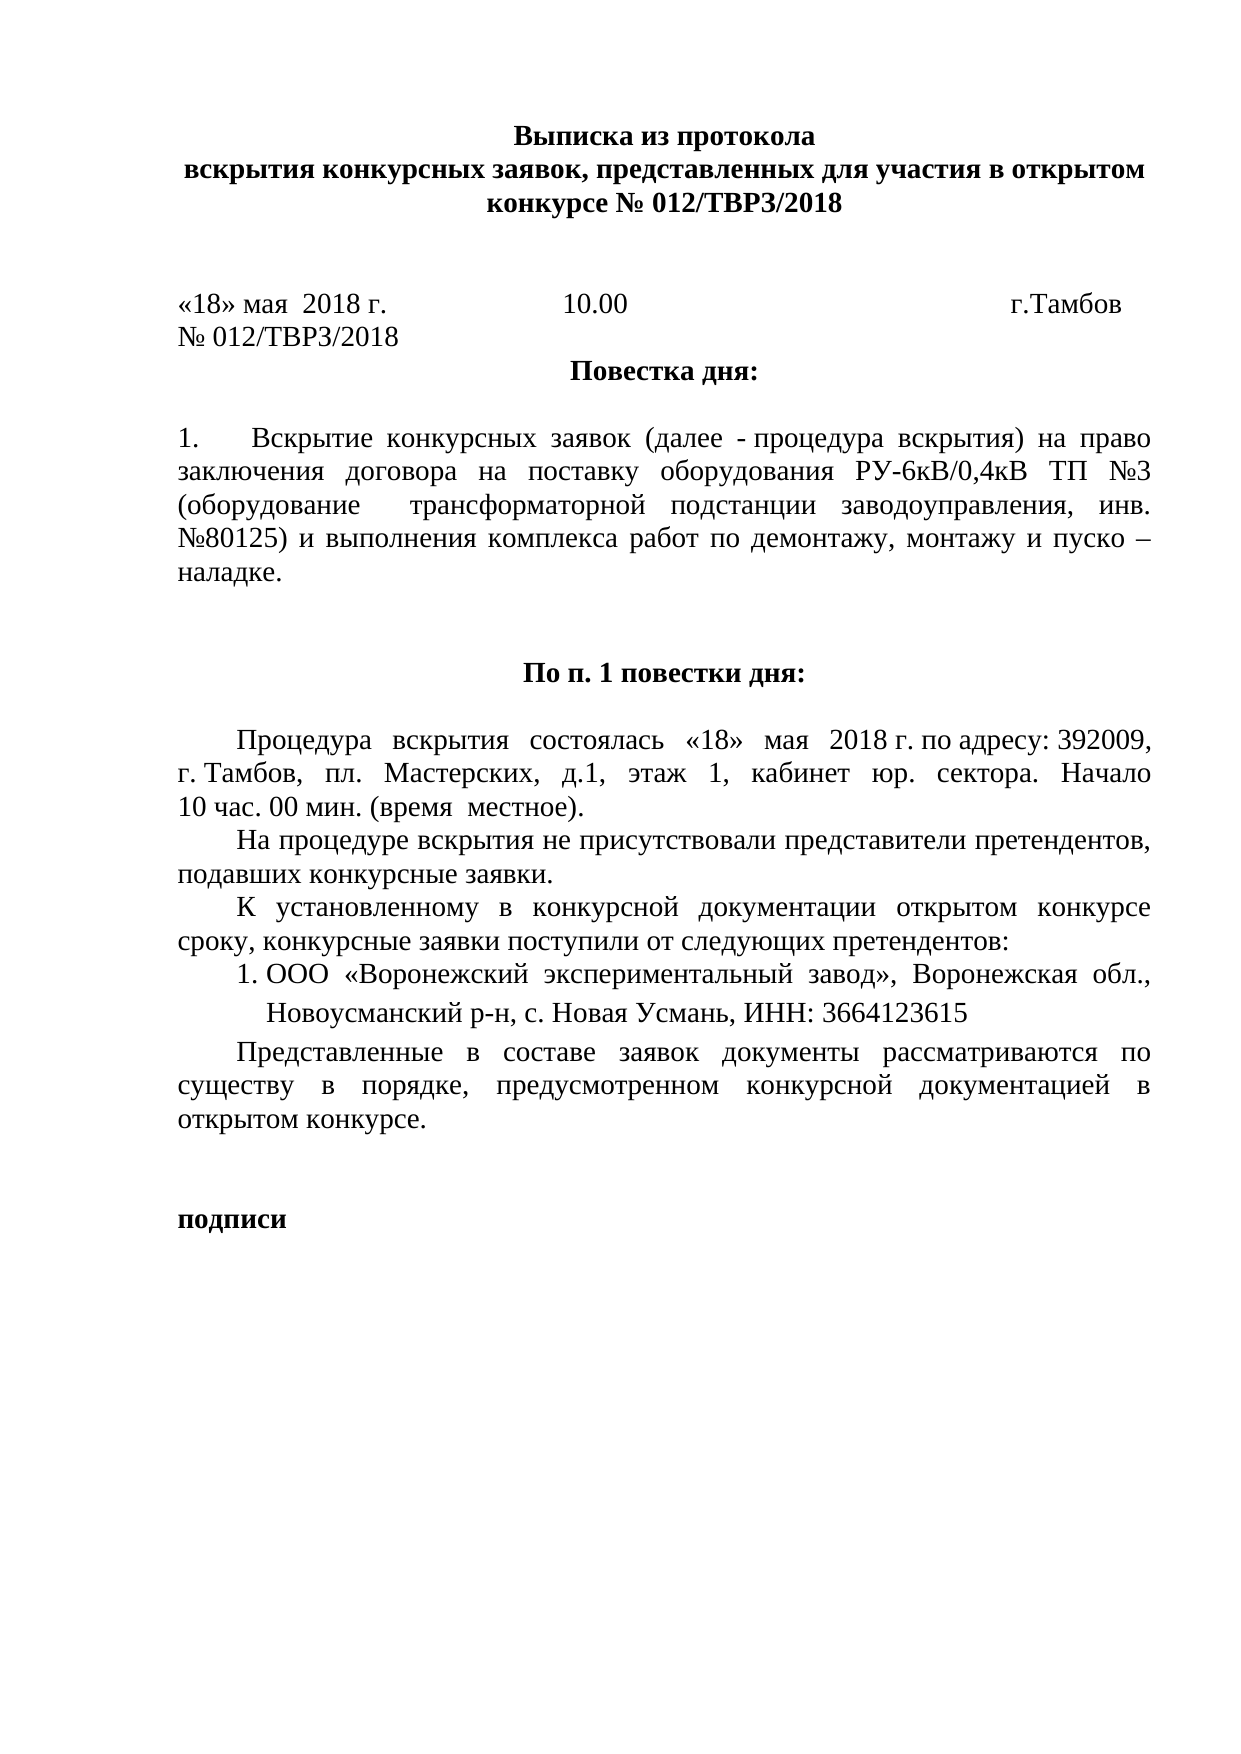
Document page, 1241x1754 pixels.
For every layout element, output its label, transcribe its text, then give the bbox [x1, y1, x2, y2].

text На процедуре вскрытия не присутствовали представители претендентов, подавших конкурсные заявки. [177, 822, 1152, 889]
text 1. Вскрытие конкурсных заявок (далее - процедура вскрытия) на право заключения договора на поставку оборудования РУ-6кВ/0,4кВ ТП №3 (оборудование трансформаторной подстанции заводоуправления, инв.№80125) и выполнения комплекса работ по демонтажу, монтажу и пуско – наладке. [177, 420, 1152, 588]
text Представленные в составе заявок документы рассматриваются по существу в порядке, предусмотренном конкурсной документацией в открытом конкурсе. [177, 1034, 1152, 1134]
text вскрытия конкурсных заявок, представленных для участия в открытом конкурсе № 012/ТВРЗ/2018 [177, 152, 1152, 219]
text № 012/ТВРЗ/2018 [177, 319, 1152, 353]
text По п. 1 повестки дня: [177, 655, 1152, 688]
text К установленному в конкурсной документации открытом конкурсе сроку, конкурсные заявки поступили от следующих претендентов: [177, 889, 1152, 957]
text подписи [177, 1201, 1152, 1235]
text «18» мая 2018 г. 10.00 г.Тамбов [177, 286, 1152, 319]
text Повестка дня: [177, 353, 1152, 386]
text Выписка из протокола [177, 118, 1152, 152]
text Процедура вскрытия состоялась «18» мая 2018 г. по адресу: 392009, г. Тамбов, пл. Мастерских, д.1, этаж 1, кабинет юр. сектора. Начало 10 час. 00 мин. (время местное). [177, 722, 1152, 822]
list ООО «Воронежский экспериментальный завод», Воронежская обл., Новоусманский р-н, с. Новая Усмань, ИНН: 3664123615 [236, 957, 1152, 1029]
